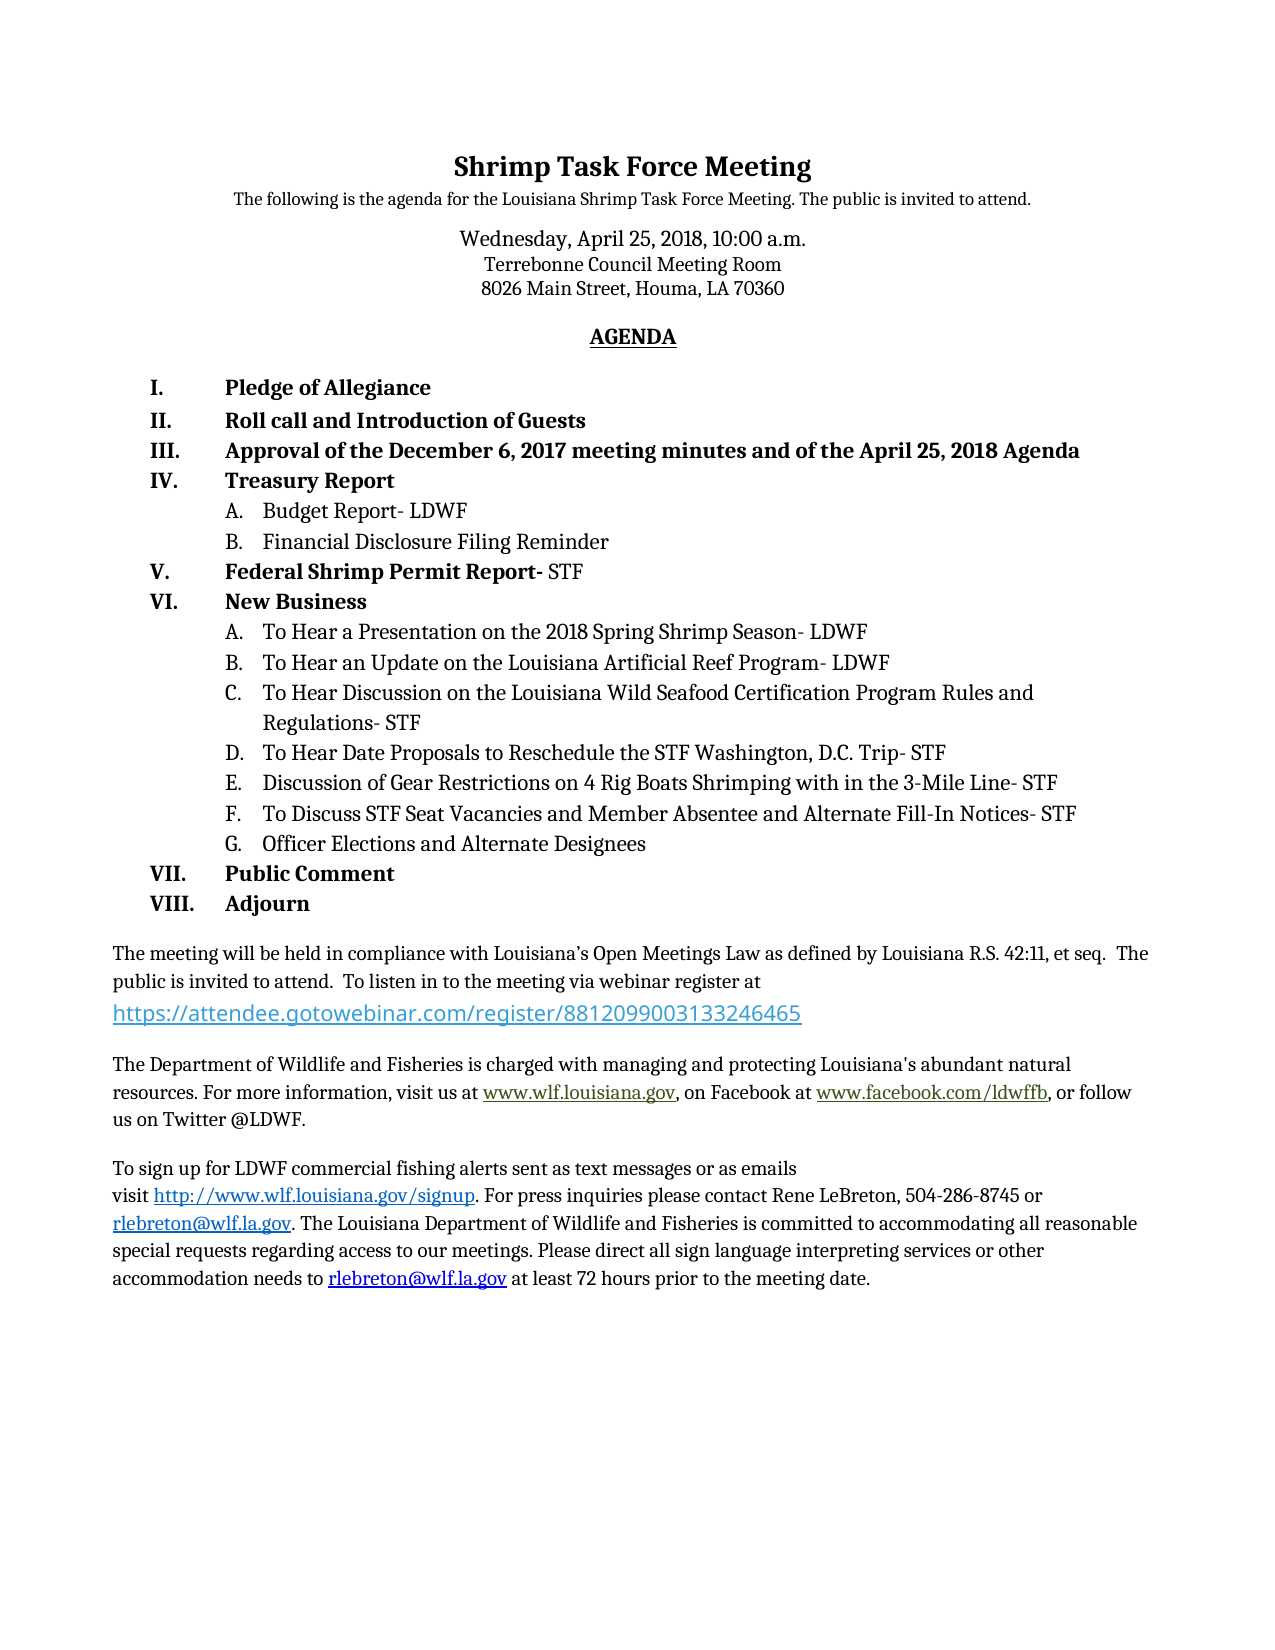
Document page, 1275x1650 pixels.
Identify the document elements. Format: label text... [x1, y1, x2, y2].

list Budget Report- LDWF [225, 498, 1153, 525]
list Approval of the December 6, 2017 meeting minutes and of the April 25, 2018 Agenda [150, 438, 1153, 464]
text To sign up for LDWF commercial fishing alerts sent as text messages or as emails visit http://www.wlf.louisiana.gov/signup. For press inquiries please contact Rene LeBreton, 504-286-8745 or rlebreton@wlf.la.gov. The Louisiana Department of Wildlife and Fisheries is committed to accommodating all reasonable special requests regarding access to our meetings. Please direct all sign language interpreting services or other accommodation needs to rlebreton@wlf.la.gov at least 72 hours prior to the meeting date. [112, 1156, 1153, 1290]
text Wednesday, April 25, 2018, 10:00 a.m. [112, 226, 1153, 252]
text 8026 Main Street, Houma, LA 70360 [112, 276, 1153, 300]
list Roll call and Introduction of Guests [150, 408, 1153, 434]
list New Business [150, 589, 1153, 615]
list To Hear an Update on the Louisiana Artificial Reef Program- LDWF [225, 649, 1153, 676]
list To Hear Discussion on the Louisiana Wild Seafood Certification Program Rules and Regulations- STF [225, 679, 1153, 736]
text The Department of Wildlife and Fisheries is charged with managing and protecting Louisiana's abundant natural resources. For more information, visit us at www.wlf.louisiana.gov, on Facebook at www.facebook.com/ldwffb, or follow us on Twitter @LDWF. [112, 1053, 1153, 1132]
list Federal Shrimp Permit Report- STF [150, 559, 1153, 585]
list Treasury Report [150, 468, 1153, 494]
list Officer Elections and Alternate Designees [225, 831, 1153, 857]
text The meeting will be held in compliance with Louisiana’s Open Meetings Law as defined by Louisiana R.S. 42:11, et seq. The public is invited to attend. To listen in to the meeting via webinar register at https://attendee.gotowebinar.com/register/8812099003133246465 [112, 942, 1153, 1028]
text AGENDA [112, 324, 1153, 350]
text Terrebonne Council Meeting Room [112, 252, 1153, 276]
list Financial Disclosure Filing Reminder [225, 528, 1153, 555]
list Discussion of Gear Restrictions on 4 Rig Boats Shrimping with in the 3-Mile Line- STF [225, 770, 1153, 797]
text The following is the agenda for the Louisiana Shrimp Task Force Meeting. The public is invited to attend. [112, 188, 1153, 210]
text Shrimp Task Force Meeting [112, 150, 1153, 183]
list Pledge of Allegiance [150, 375, 1153, 401]
list To Hear Date Proposals to Reschedule the STF Washington, D.C. Trip- STF [225, 740, 1153, 766]
list To Discuss STF Seat Vacancies and Member Absentee and Alternate Fill-In Notices- STF [225, 800, 1153, 827]
list Public Comment [150, 861, 1153, 887]
list Adjourn [150, 891, 1209, 917]
list To Hear a Presentation on the 2018 Spring Shrimp Season- LDWF [225, 619, 1162, 646]
